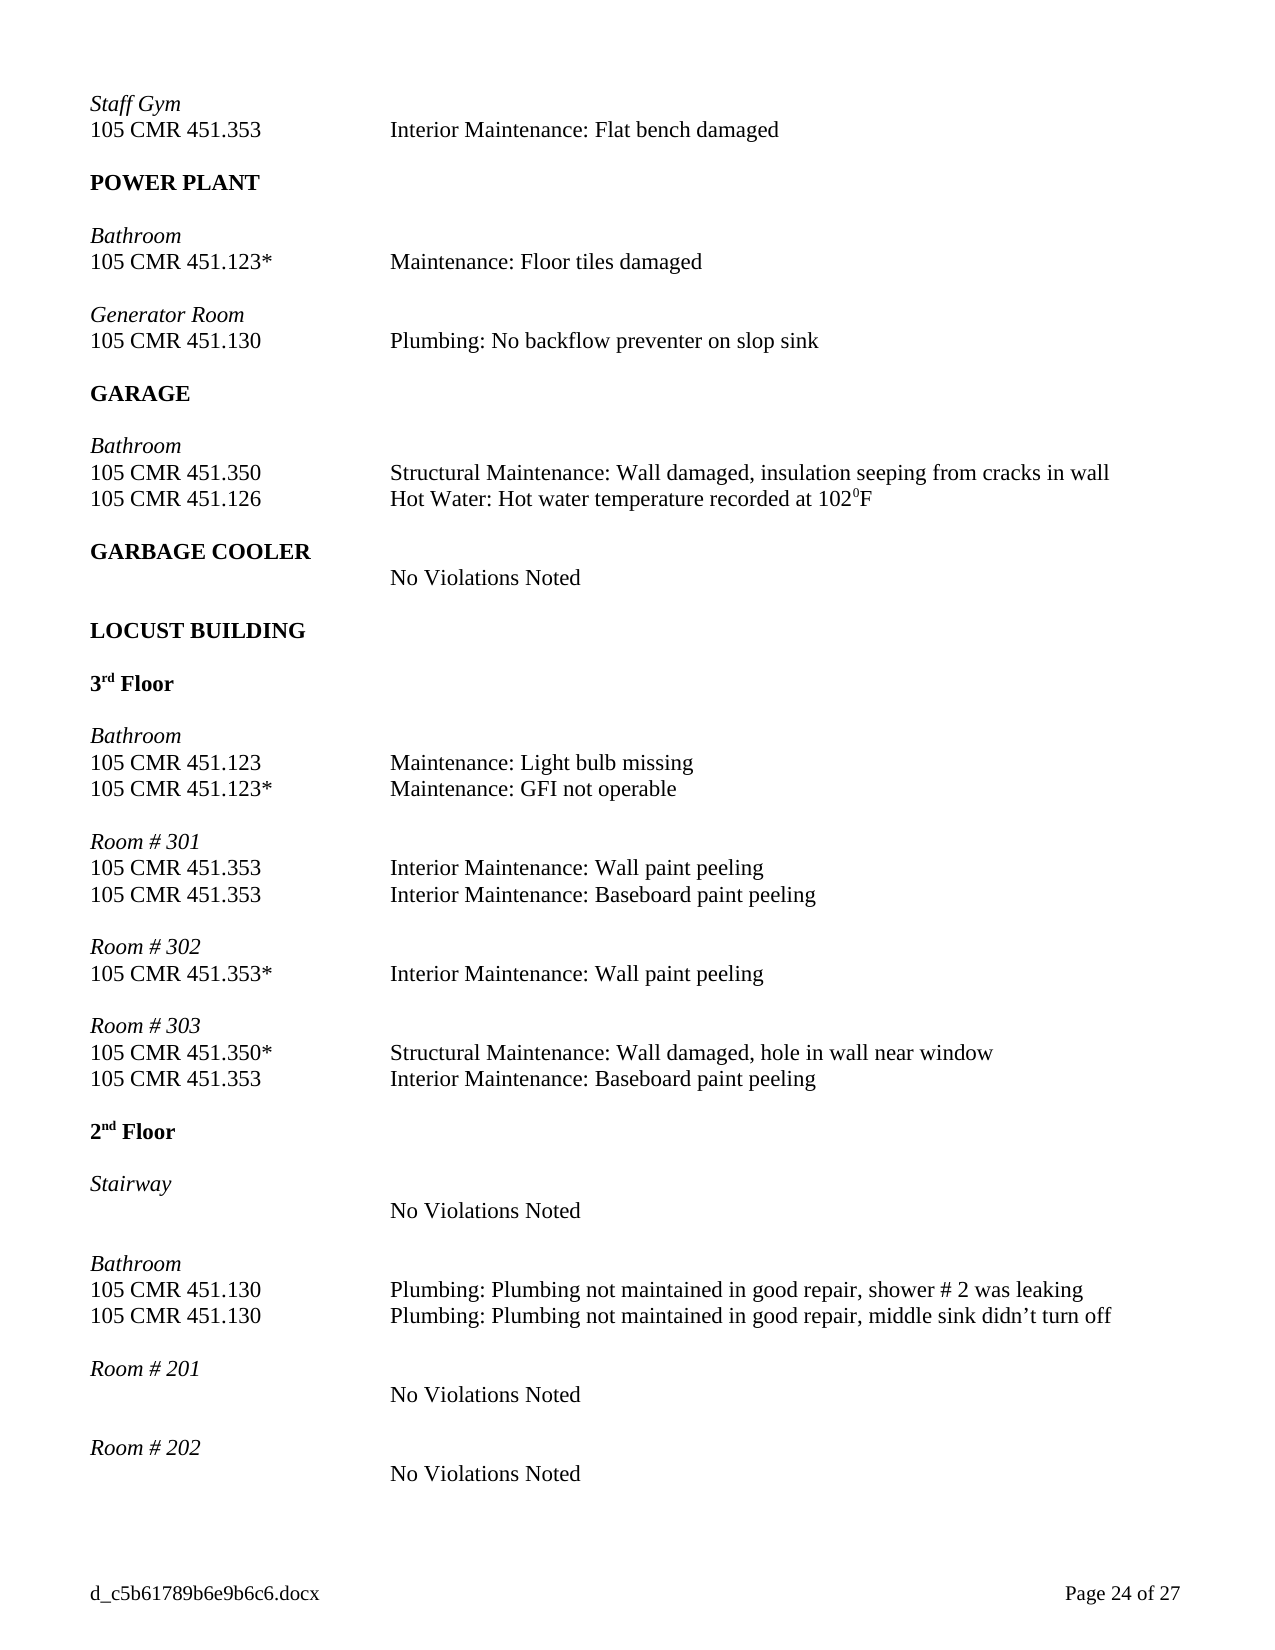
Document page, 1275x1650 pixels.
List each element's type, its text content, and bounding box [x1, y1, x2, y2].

text No Violations Noted [90, 1460, 1185, 1487]
text 105 CMR 451.350 Structural Maintenance: Wall damaged, insulation seeping from cracks in wall [90, 459, 1185, 485]
text 105 CMR 451.130 Plumbing: Plumbing not maintained in good repair, middle sink didn’t turn off [90, 1302, 1185, 1329]
text 105 CMR 451.353 Interior Maintenance: Flat bench damaged [90, 116, 1185, 143]
text Room # 303 [90, 1012, 1185, 1039]
text 105 CMR 451.123 Maintenance: Light bulb missing [90, 749, 1185, 775]
text Bathroom [90, 222, 1185, 248]
text GARAGE [90, 380, 1185, 406]
text LOCUST BUILDING [90, 617, 1185, 643]
text Staff Gym [90, 90, 1185, 116]
text 105 CMR 451.123* Maintenance: GFI not operable [90, 775, 1185, 802]
text 105 CMR 451.353 Interior Maintenance: Baseboard paint peeling [90, 1065, 1185, 1091]
text 105 CMR 451.353 Interior Maintenance: Wall paint peeling [90, 854, 1185, 881]
text 105 CMR 451.350* Structural Maintenance: Wall damaged, hole in wall near window [90, 1039, 1185, 1065]
text No Violations Noted [90, 564, 1185, 591]
text Stairway [90, 1171, 1185, 1197]
text 105 CMR 451.353 Interior Maintenance: Baseboard paint peeling [90, 881, 1185, 907]
text Bathroom [90, 722, 1185, 749]
text 105 CMR 451.123* Maintenance: Floor tiles damaged [90, 248, 1185, 274]
text 105 CMR 451.353* Interior Maintenance: Wall paint peeling [90, 960, 1185, 986]
text Bathroom [90, 433, 1185, 459]
text 2nd Floor [90, 1118, 1185, 1144]
text 105 CMR 451.130 Plumbing: No backflow preventer on slop sink [90, 327, 1185, 353]
text Room # 301 [90, 828, 1185, 854]
text Room # 201 [90, 1355, 1185, 1381]
text No Violations Noted [90, 1381, 1185, 1408]
text GARBAGE COOLER [90, 538, 1185, 564]
text 105 CMR 451.126 Hot Water: Hot water temperature recorded at 1020F [90, 485, 1185, 512]
text No Violations Noted [90, 1197, 1185, 1223]
text Bathroom [90, 1249, 1185, 1276]
text 105 CMR 451.130 Plumbing: Plumbing not maintained in good repair, shower # 2 was leaking [90, 1276, 1185, 1302]
text Generator Room [90, 301, 1185, 327]
text Room # 302 [90, 933, 1185, 960]
text Room # 202 [90, 1434, 1185, 1460]
text POWER PLANT [90, 169, 1185, 195]
text 3rd Floor [90, 670, 1185, 696]
